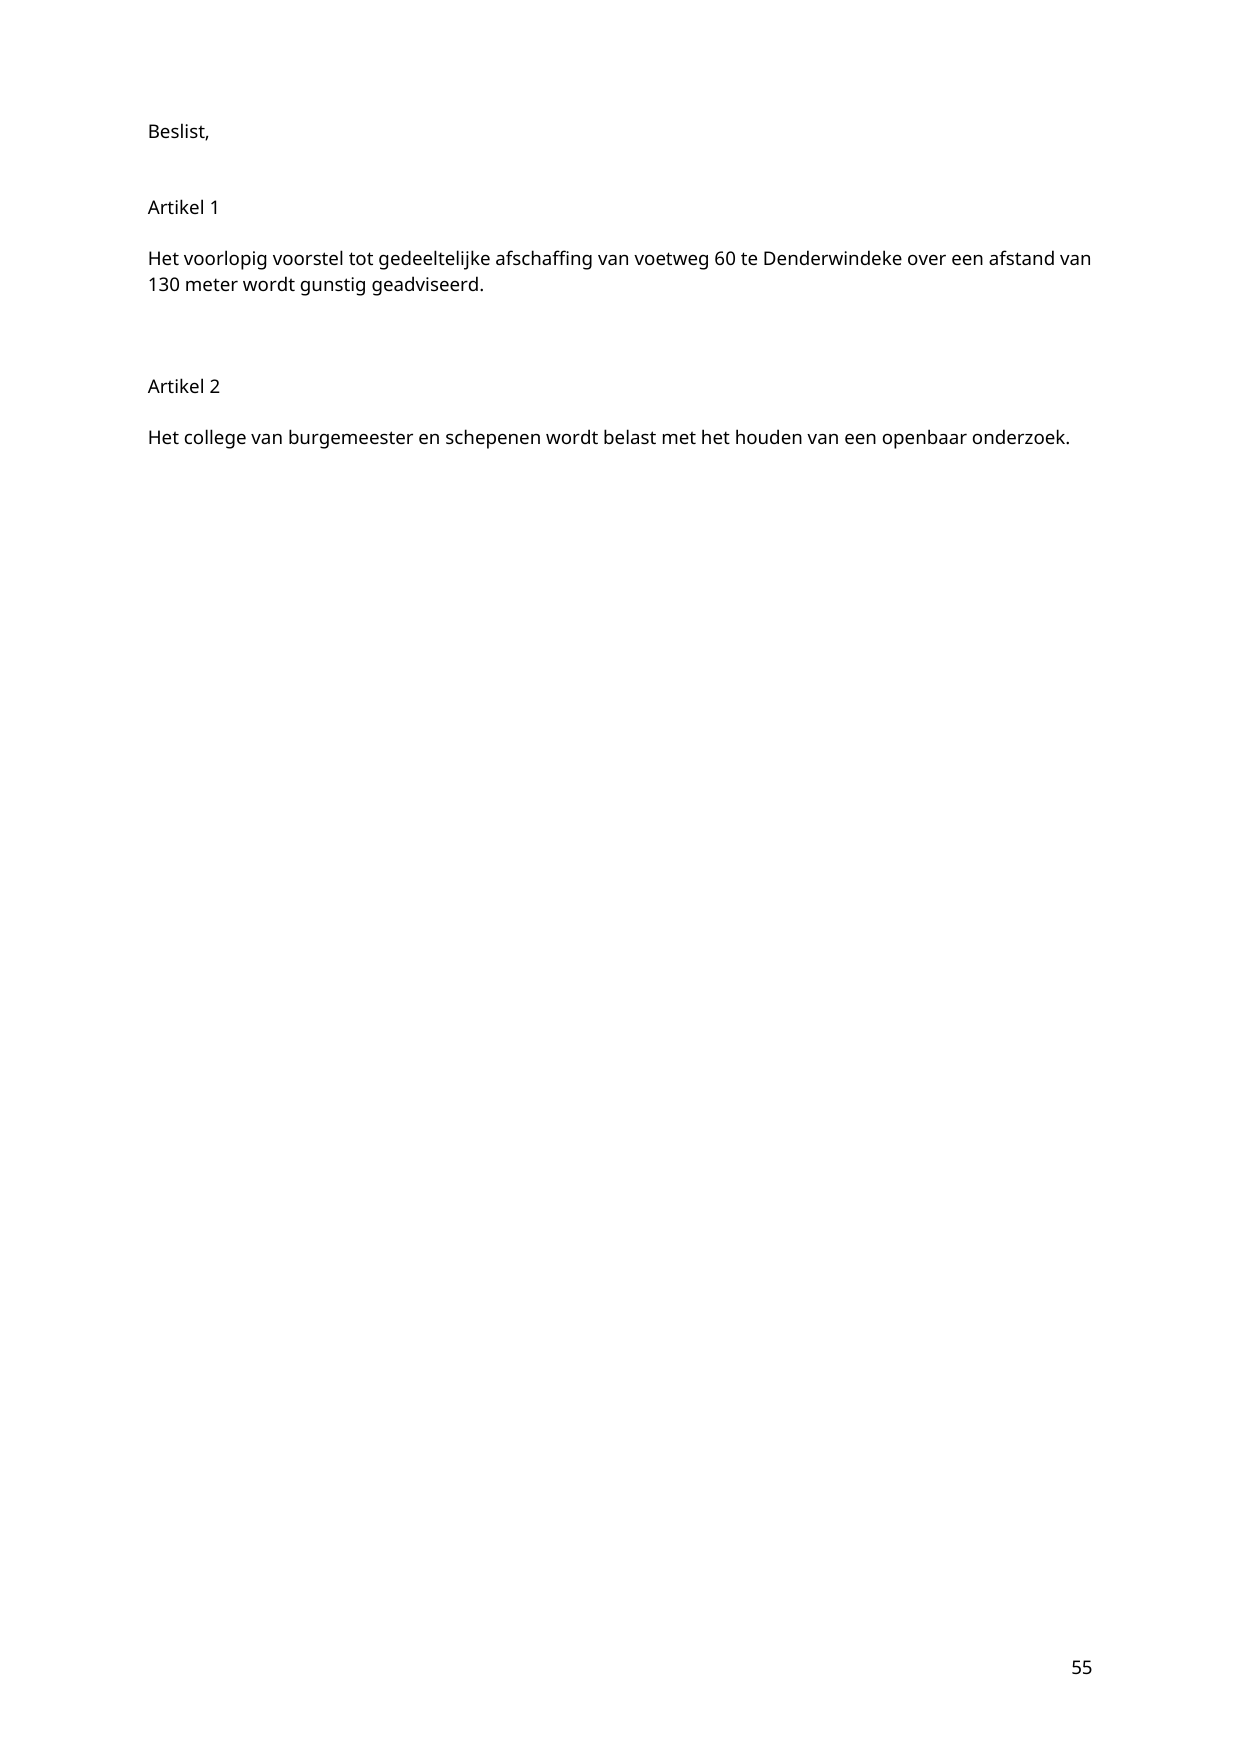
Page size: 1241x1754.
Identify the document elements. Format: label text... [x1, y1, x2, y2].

text Artikel 2 [148, 373, 1092, 399]
text Het voorlopig voorstel tot gedeeltelijke afschaffing van voetweg 60 te Denderwindeke over een afstand van 130 meter wordt gunstig geadviseerd. [148, 246, 1092, 297]
text Het college van burgemeester en schepenen wordt belast met het houden van een openbaar onderzoek. [148, 424, 1092, 450]
text Beslist, [148, 118, 1092, 144]
text Artikel 1 [148, 195, 1092, 220]
